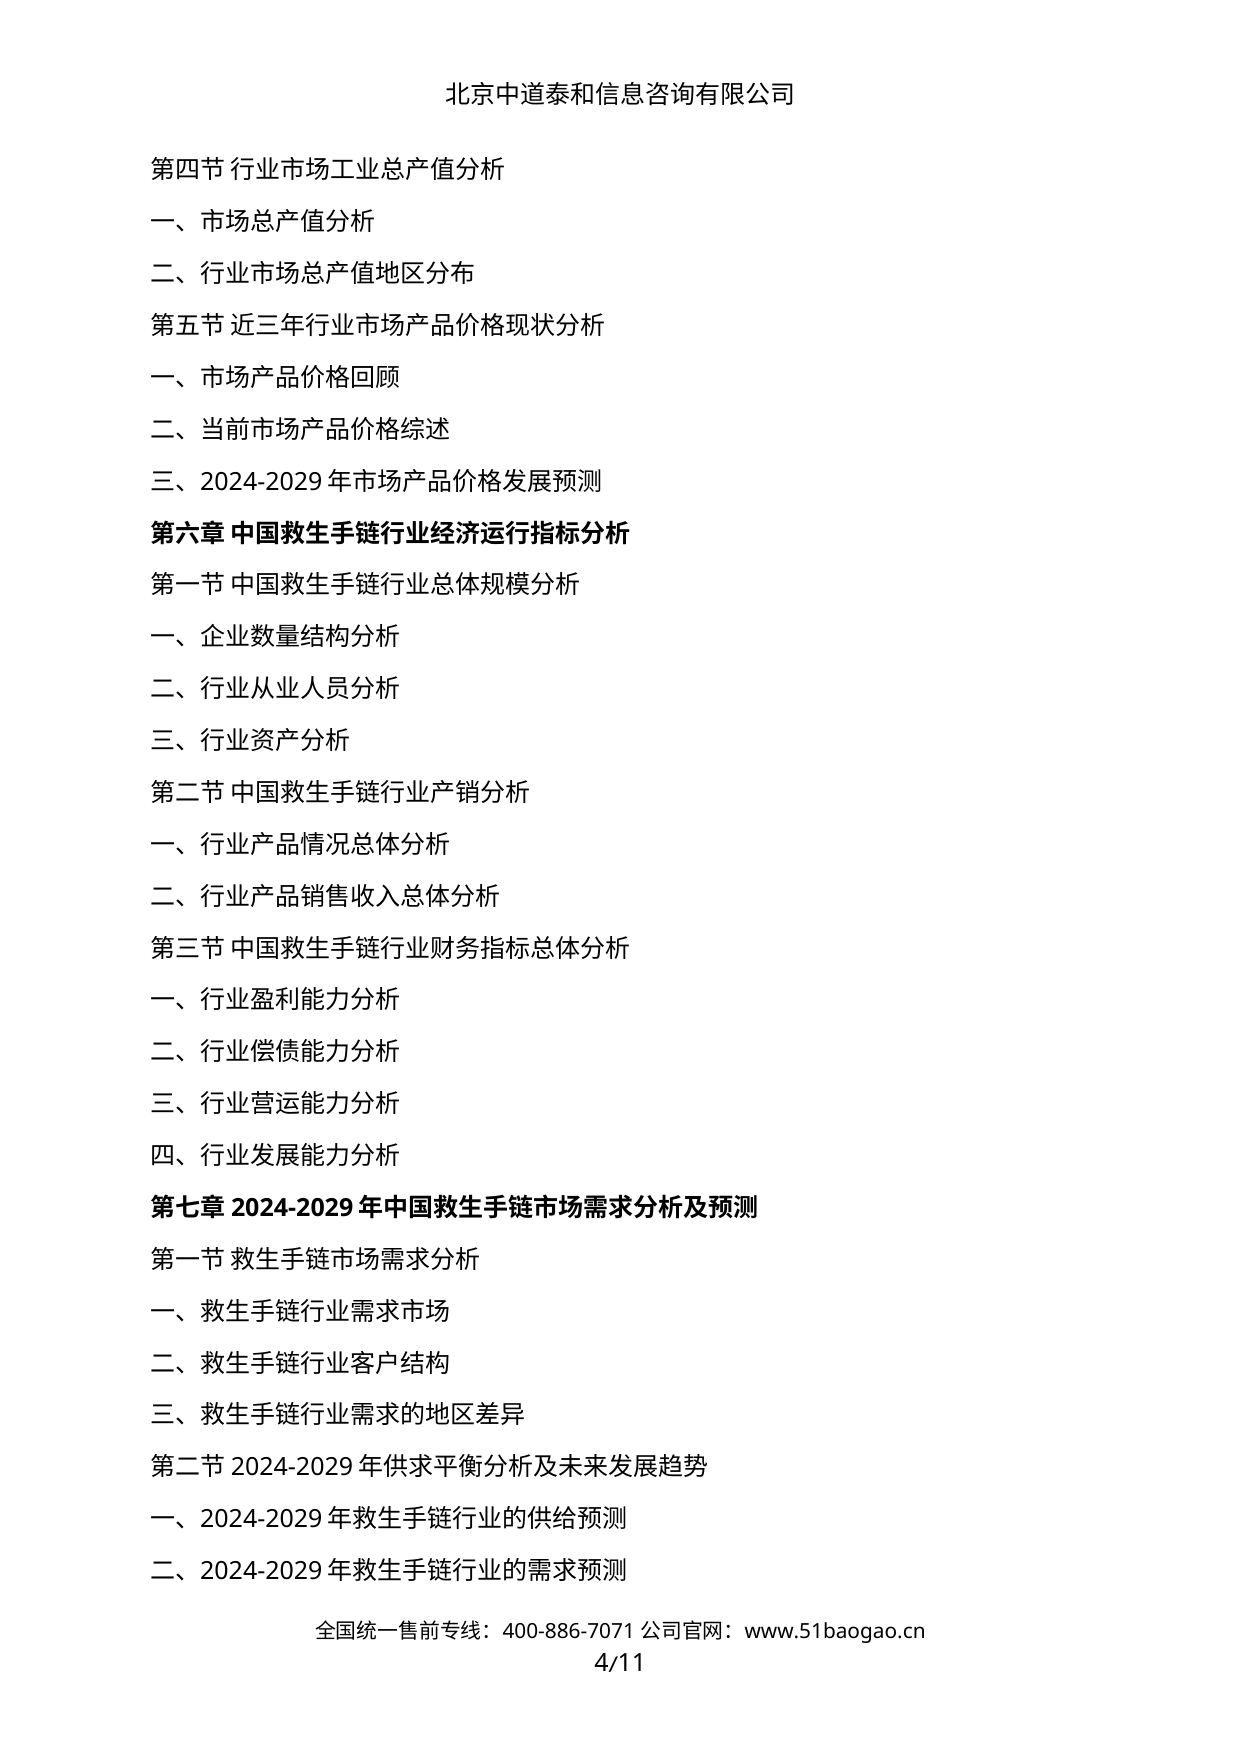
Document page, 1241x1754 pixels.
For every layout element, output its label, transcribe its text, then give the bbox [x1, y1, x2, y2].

text 二、2024-2029年救生手链行业的需求预测 [150, 1551, 1090, 1587]
text 第六章 中国救生手链行业经济运行指标分析 [150, 513, 1090, 549]
text 二、行业市场总产值地区分布 [150, 254, 1090, 290]
text 第七章 2024-2029年中国救生手链市场需求分析及预测 [150, 1187, 1090, 1224]
text 二、行业产品销售收入总体分析 [150, 876, 1090, 912]
text 一、市场总产值分析 [150, 202, 1090, 238]
text 三、行业营运能力分析 [150, 1084, 1090, 1120]
text 一、企业数量结构分析 [150, 617, 1090, 653]
text 一、行业盈利能力分析 [150, 980, 1090, 1016]
text 第四节 行业市场工业总产值分析 [150, 150, 1090, 186]
text 第二节 2024-2029年供求平衡分析及未来发展趋势 [150, 1447, 1090, 1483]
text 三、救生手链行业需求的地区差异 [150, 1395, 1090, 1431]
text 一、救生手链行业需求市场 [150, 1291, 1090, 1327]
text 一、行业产品情况总体分析 [150, 824, 1090, 861]
text 三、2024-2029年市场产品价格发展预测 [150, 461, 1090, 497]
text 第一节 中国救生手链行业总体规模分析 [150, 565, 1090, 601]
text 二、当前市场产品价格综述 [150, 409, 1090, 446]
text 第一节 救生手链市场需求分析 [150, 1239, 1090, 1276]
text 一、市场产品价格回顾 [150, 357, 1090, 394]
text 三、行业资产分析 [150, 721, 1090, 757]
text 第二节 中国救生手链行业产销分析 [150, 772, 1090, 809]
text 第五节 近三年行业市场产品价格现状分析 [150, 306, 1090, 342]
text 第三节 中国救生手链行业财务指标总体分析 [150, 928, 1090, 964]
text 二、行业从业人员分析 [150, 669, 1090, 705]
text 四、行业发展能力分析 [150, 1136, 1090, 1172]
text 二、救生手链行业客户结构 [150, 1343, 1090, 1379]
text 一、2024-2029年救生手链行业的供给预测 [150, 1499, 1090, 1535]
text 二、行业偿债能力分析 [150, 1032, 1090, 1068]
